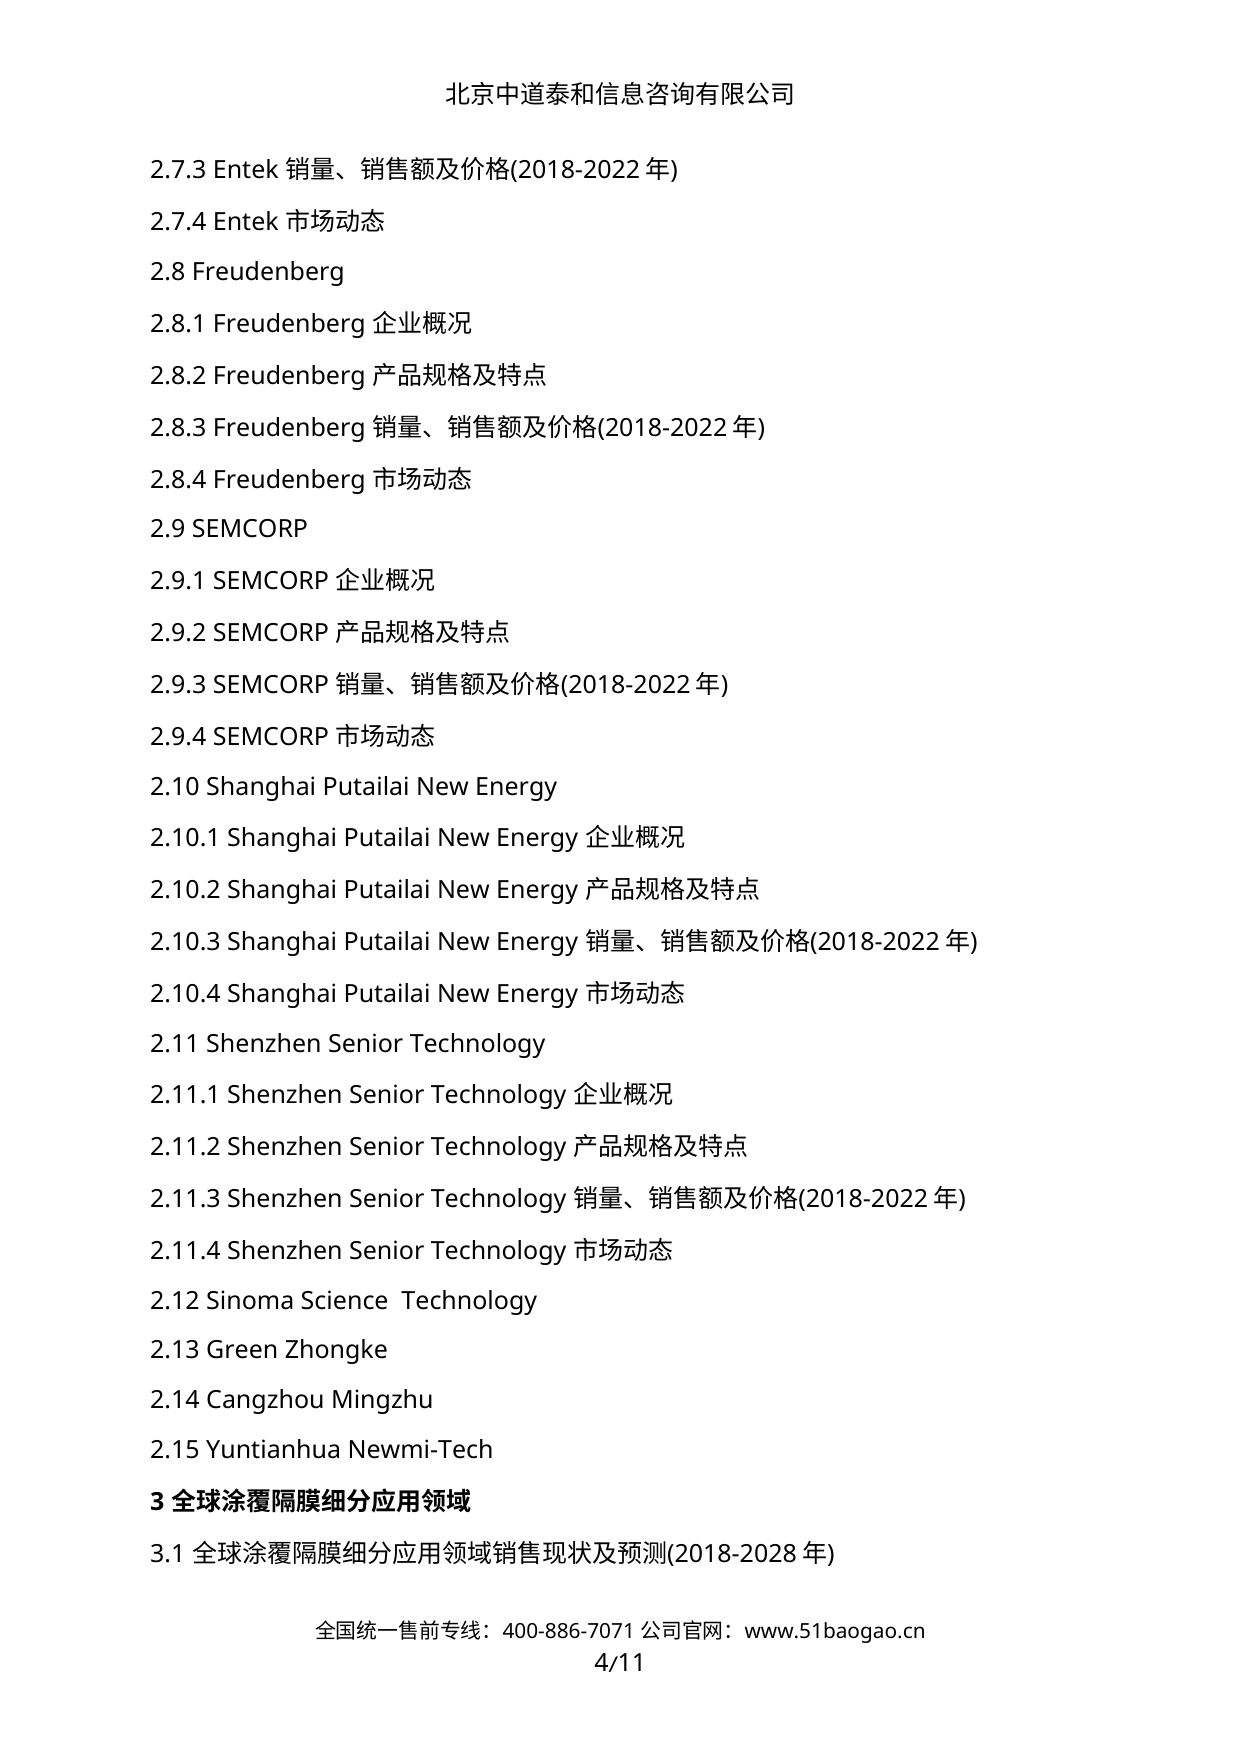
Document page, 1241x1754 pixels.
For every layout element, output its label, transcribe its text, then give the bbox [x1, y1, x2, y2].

text 2.11.1 Shenzhen Senior Technology 企业概况 [150, 1075, 1090, 1111]
text 2.7.4 Entek 市场动态 [150, 202, 1090, 238]
text 2.14 Cangzhou Mingzhu [150, 1382, 1090, 1416]
text 2.10.2 Shanghai Putailai New Energy 产品规格及特点 [150, 870, 1090, 906]
text 3.1 全球涂覆隔膜细分应用领域销售现状及预测(2018-2028年) [150, 1533, 1090, 1569]
text 2.8.1 Freudenberg 企业概况 [150, 303, 1090, 340]
text 2.9.2 SEMCORP 产品规格及特点 [150, 612, 1090, 649]
text 2.11 Shenzhen Senior Technology [150, 1025, 1090, 1059]
text 2.11.3 Shenzhen Senior Technology 销量、销售额及价格(2018-2022年) [150, 1179, 1090, 1215]
text 3 全球涂覆隔膜细分应用领域 [150, 1481, 1090, 1517]
text 2.10.3 Shanghai Putailai New Energy 销量、销售额及价格(2018-2022年) [150, 922, 1090, 958]
text 2.10.1 Shanghai Putailai New Energy 企业概况 [150, 818, 1090, 854]
text 2.8 Freudenberg [150, 254, 1090, 288]
text 2.9.4 SEMCORP 市场动态 [150, 716, 1090, 752]
text 2.9.1 SEMCORP 企业概况 [150, 561, 1090, 597]
text 2.8.4 Freudenberg 市场动态 [150, 459, 1090, 495]
text 2.13 Green Zhongke [150, 1332, 1090, 1366]
text 2.10.4 Shanghai Putailai New Energy 市场动态 [150, 973, 1090, 1010]
text 2.8.3 Freudenberg 销量、销售额及价格(2018-2022年) [150, 407, 1090, 443]
text 2.7.3 Entek 销量、销售额及价格(2018-2022年) [150, 150, 1090, 186]
text 2.12 Sinoma Science Technology [150, 1282, 1090, 1317]
text 2.11.2 Shenzhen Senior Technology 产品规格及特点 [150, 1127, 1090, 1163]
text 2.9.3 SEMCORP 销量、销售额及价格(2018-2022年) [150, 664, 1090, 701]
text 2.11.4 Shenzhen Senior Technology 市场动态 [150, 1231, 1090, 1267]
text 2.15 Yuntianhua Newmi-Tech [150, 1432, 1090, 1466]
text 2.9 SEMCORP [150, 511, 1090, 545]
text 2.8.2 Freudenberg 产品规格及特点 [150, 355, 1090, 392]
text 2.10 Shanghai Putailai New Energy [150, 768, 1090, 802]
